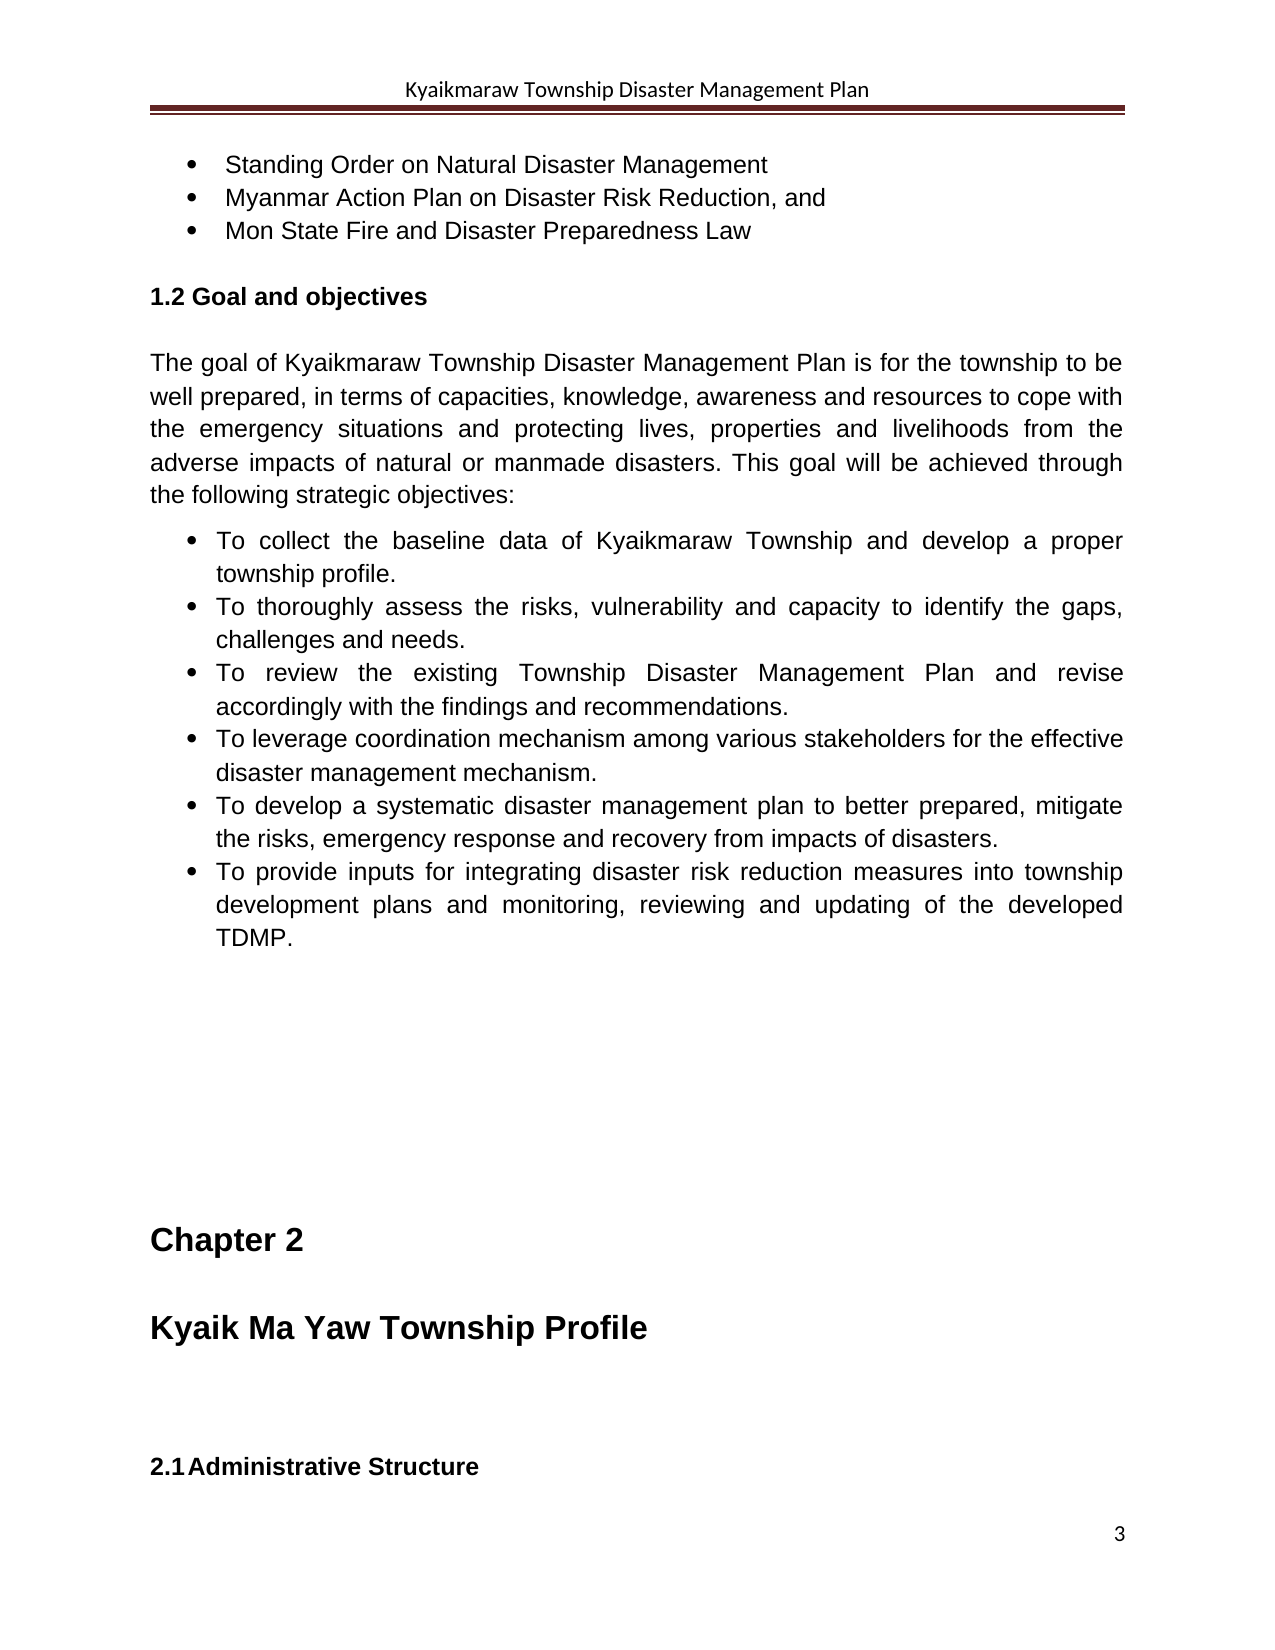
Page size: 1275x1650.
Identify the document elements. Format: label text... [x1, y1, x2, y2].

list To thoroughly assess the risks, vulnerability and capacity to identify the gaps, challenges and needs. [187, 592, 1125, 654]
text Kyaik Ma Yaw Township Profile [150, 1308, 1125, 1347]
list Administrative Structure [150, 1452, 1125, 1480]
text 1.2 Goal and objectives [150, 282, 1125, 311]
list Mon State Fire and Disaster Preparedness Law [187, 216, 1125, 245]
list To review the existing Township Disaster Management Plan and revise accordingly with the findings and recommendations. [187, 658, 1125, 720]
list To collect the baseline data of Kyaikmaraw Township and develop a proper township profile. [187, 526, 1125, 588]
list To provide inputs for integrating disaster risk reduction measures into township development plans and monitoring, reviewing and updating of the developed TDMP. [187, 857, 1125, 952]
list Standing Order on Natural Disaster Management [187, 150, 1125, 179]
list To leverage coordination mechanism among various stakeholders for the effective disaster management mechanism. [187, 724, 1125, 786]
list Myanmar Action Plan on Disaster Risk Reduction, and [187, 183, 1125, 212]
text The goal of Kyaikmaraw Township Disaster Management Plan is for the township to be well prepared, in terms of capacities, knowledge, awareness and resources to cope with the emergency situations and protecting lives, properties and livelihoods from the adverse impacts of natural or manmade disasters. This goal will be achieved through the following strategic objectives: [150, 348, 1125, 509]
text Chapter 2 [150, 1220, 1125, 1258]
list To develop a systematic disaster management plan to better prepared, mitigate the risks, emergency response and recovery from impacts of disasters. [187, 791, 1125, 852]
